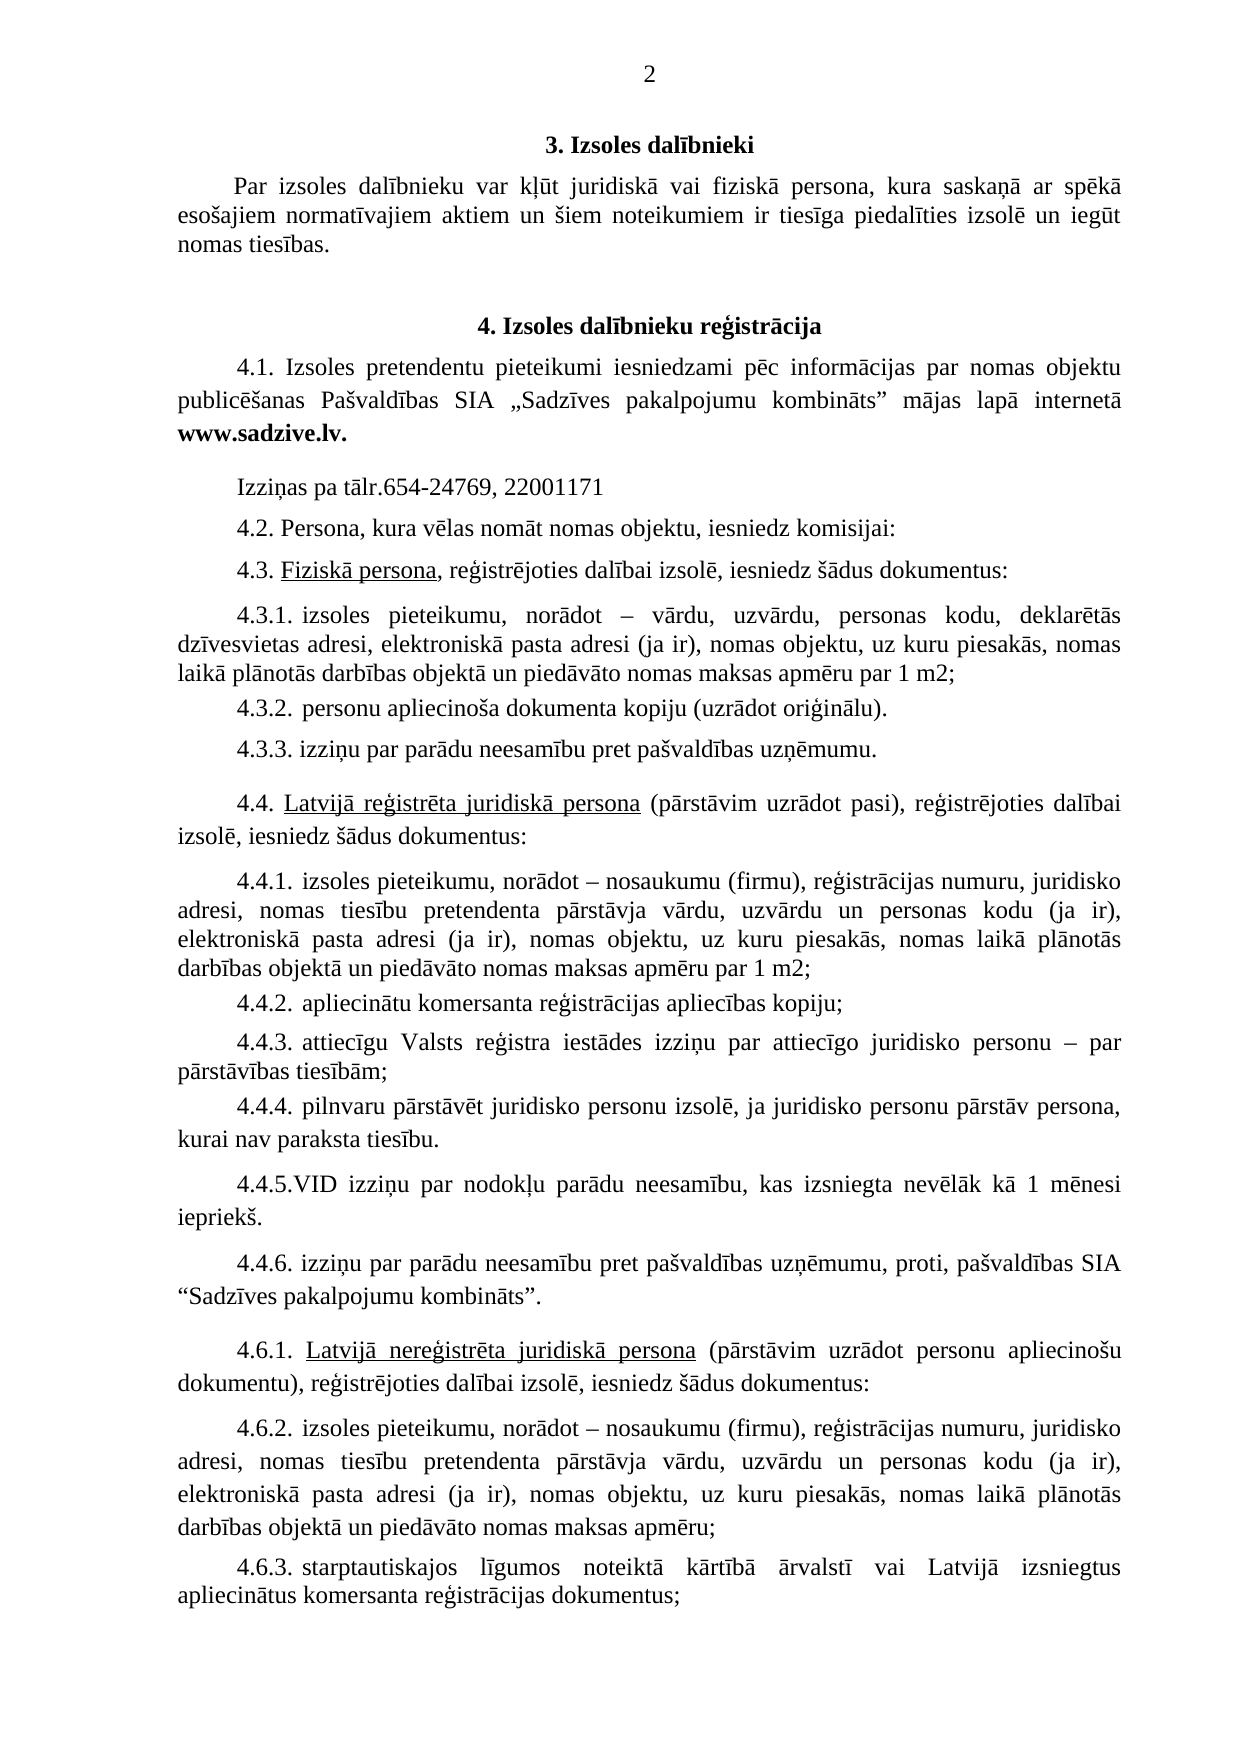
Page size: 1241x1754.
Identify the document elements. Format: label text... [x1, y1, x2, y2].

text 4. Izsoles dalībnieku reģistrācija [177, 311, 1122, 340]
text 4.6.3. starptautiskajos līgumos noteiktā kārtībā ārvalstī vai Latvijā izsniegtus apliecinātus komersanta reģistrācijas dokumentus; [177, 1552, 1122, 1609]
text 4.4.1. izsoles pieteikumu, norādot – nosaukumu (firmu), reģistrācijas numuru, juridisko adresi, nomas tiesību pretendenta pārstāvja vārdu, uzvārdu un personas kodu (ja ir), elektroniskā pasta adresi (ja ir), nomas objektu, uz kuru piesakās, nomas laikā plānotās darbības objektā un piedāvāto nomas maksas apmēru par 1 m2; [177, 866, 1122, 981]
text 4.3.3. izziņu par parādu neesamību pret pašvaldības uzņēmumu. [177, 734, 1122, 763]
text 3. Izsoles dalībnieki [177, 130, 1122, 159]
text Izziņas pa tālr.654-24769, 22001171 [177, 472, 1122, 501]
text 4.3.2. personu apliecinoša dokumenta kopiju (uzrādot oriģinālu). [177, 693, 1122, 722]
text 4.3. Fiziskā persona, reģistrējoties dalībai izsolē, iesniedz šādus dokumentus: [177, 555, 1122, 583]
text 4.4.4. pilnvaru pārstāvēt juridisko personu izsolē, ja juridisko personu pārstāv persona, kurai nav paraksta tiesību. [177, 1091, 1122, 1152]
text Par izsoles dalībnieku var kļūt juridiskā vai fiziskā persona, kura saskaņā ar spēkā esošajiem normatīvajiem aktiem un šiem noteikumiem ir tiesīga piedalīties izsolē un iegūt nomas tiesības. [177, 171, 1122, 257]
text 4.6.1. Latvijā nereģistrēta juridiskā persona (pārstāvim uzrādot personu apliecinošu dokumentu), reģistrējoties dalībai izsolē, iesniedz šādus dokumentus: [177, 1335, 1122, 1396]
text 4.4.5.VID izziņu par nodokļu parādu neesamību, kas izsniegta nevēlāk kā 1 mēnesi iepriekš. [177, 1169, 1122, 1231]
text 4.4.3. attiecīgu Valsts reģistra iestādes izziņu par attiecīgo juridisko personu – par pārstāvības tiesībām; [177, 1027, 1122, 1084]
text 4.1. Izsoles pretendentu pieteikumi iesniedzami pēc informācijas par nomas objektu publicēšanas Pašvaldības SIA „Sadzīves pakalpojumu kombināts” mājas lapā internetā www.sadzive.lv. [177, 352, 1122, 447]
text 4.3.1. izsoles pieteikumu, norādot – vārdu, uzvārdu, personas kodu, deklarētās dzīvesvietas adresi, elektroniskā pasta adresi (ja ir), nomas objektu, uz kuru piesakās, nomas laikā plānotās darbības objektā un piedāvāto nomas maksas apmēru par 1 m2; [177, 600, 1122, 687]
text 4.6.2. izsoles pieteikumu, norādot – nosaukumu (firmu), reģistrācijas numuru, juridisko adresi, nomas tiesību pretendenta pārstāvja vārdu, uzvārdu un personas kodu (ja ir), elektroniskā pasta adresi (ja ir), nomas objektu, uz kuru piesakās, nomas laikā plānotās darbības objektā un piedāvāto nomas maksas apmēru; [177, 1413, 1122, 1541]
text 4.2. Persona, kura vēlas nomāt nomas objektu, iesniedz komisijai: [177, 513, 1122, 542]
text 4.4.2. apliecinātu komersanta reģistrācijas apliecības kopiju; [177, 988, 1122, 1016]
text 4.4. Latvijā reģistrēta juridiskā persona (pārstāvim uzrādot pasi), reģistrējoties dalībai izsolē, iesniedz šādus dokumentus: [177, 788, 1122, 850]
text 4.4.6. izziņu par parādu neesamību pret pašvaldības uzņēmumu, proti, pašvaldības SIA “Sadzīves pakalpojumu kombināts”. [177, 1248, 1122, 1309]
